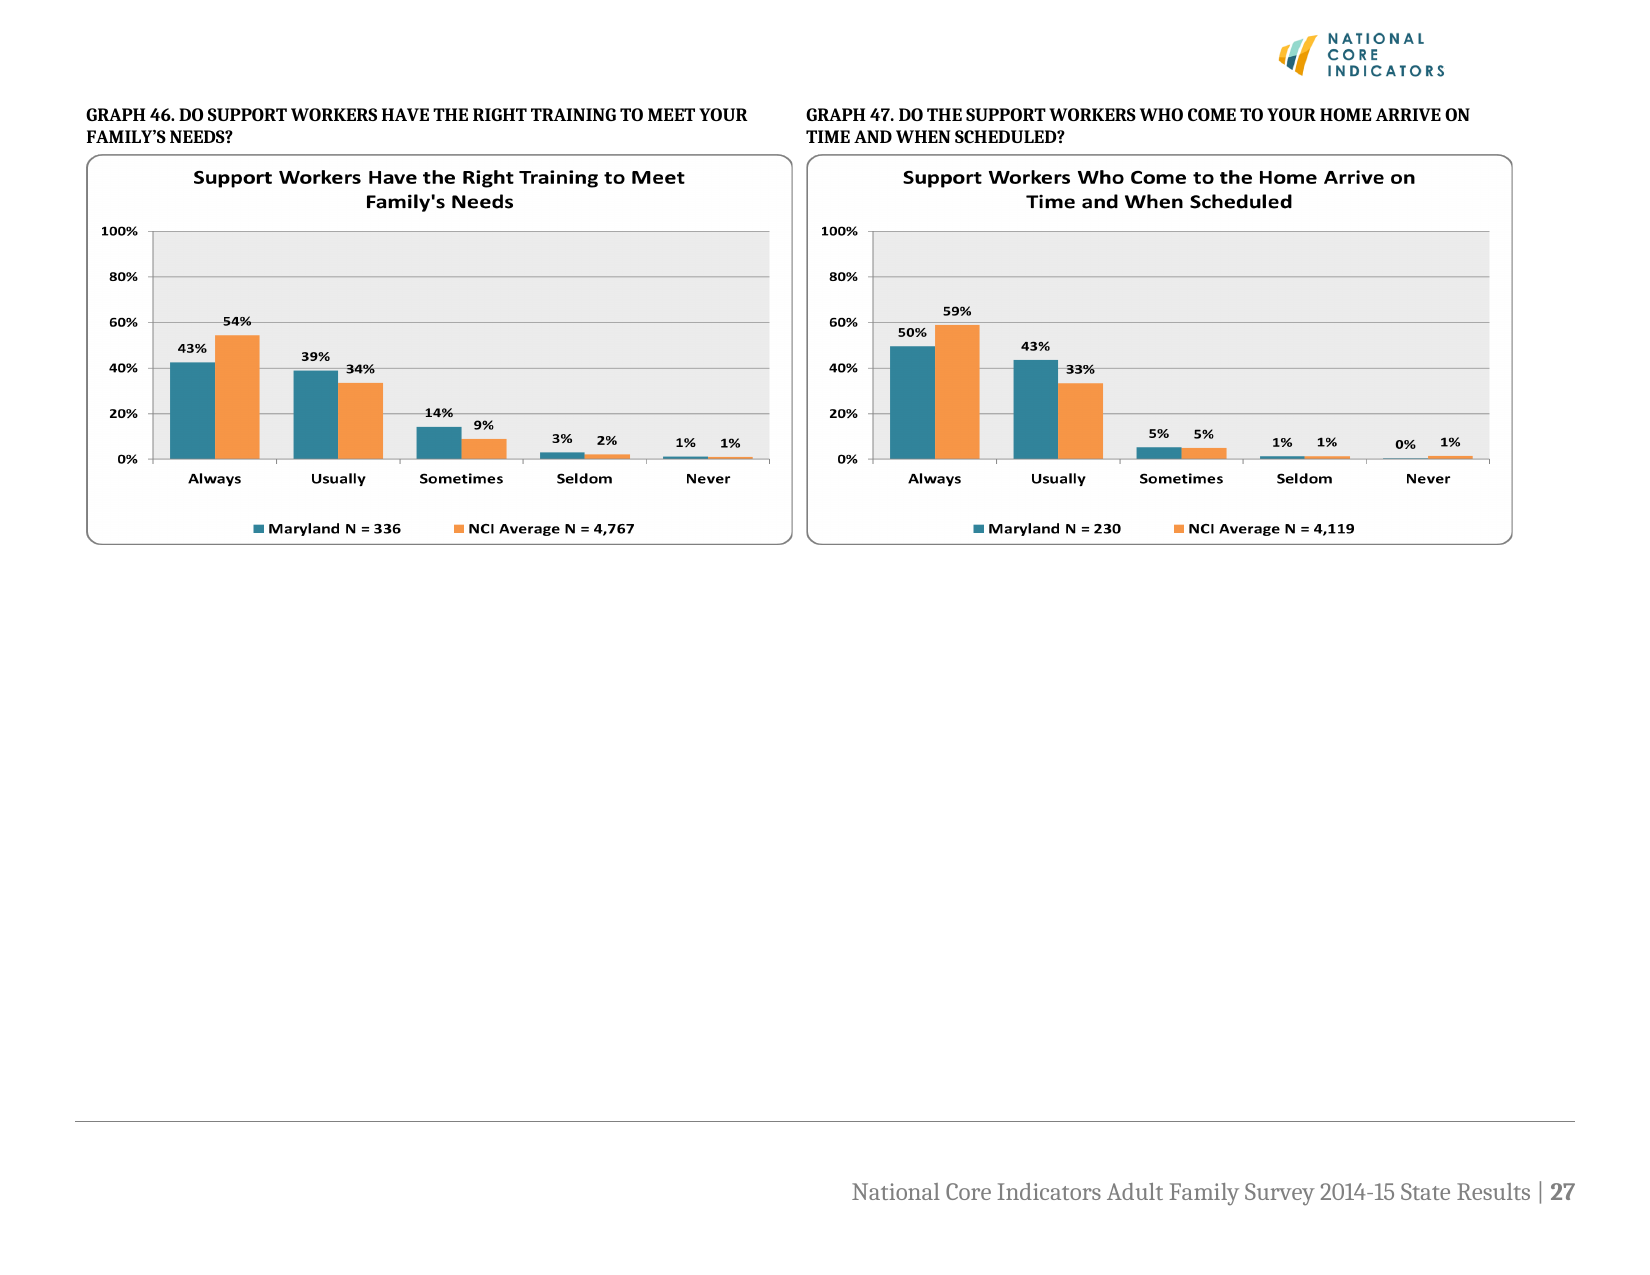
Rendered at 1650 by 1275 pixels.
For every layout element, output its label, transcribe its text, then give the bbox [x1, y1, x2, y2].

picture [1278, 25, 1445, 85]
table_cell Graph 47. Do the support workers who come to your home arrive on time and when scheduled? [795, 105, 1515, 584]
picture [806, 154, 1513, 545]
picture [86, 154, 793, 545]
table_cell Graph 46. Do support workers have the right training to meet your family’s needs? [75, 105, 795, 584]
